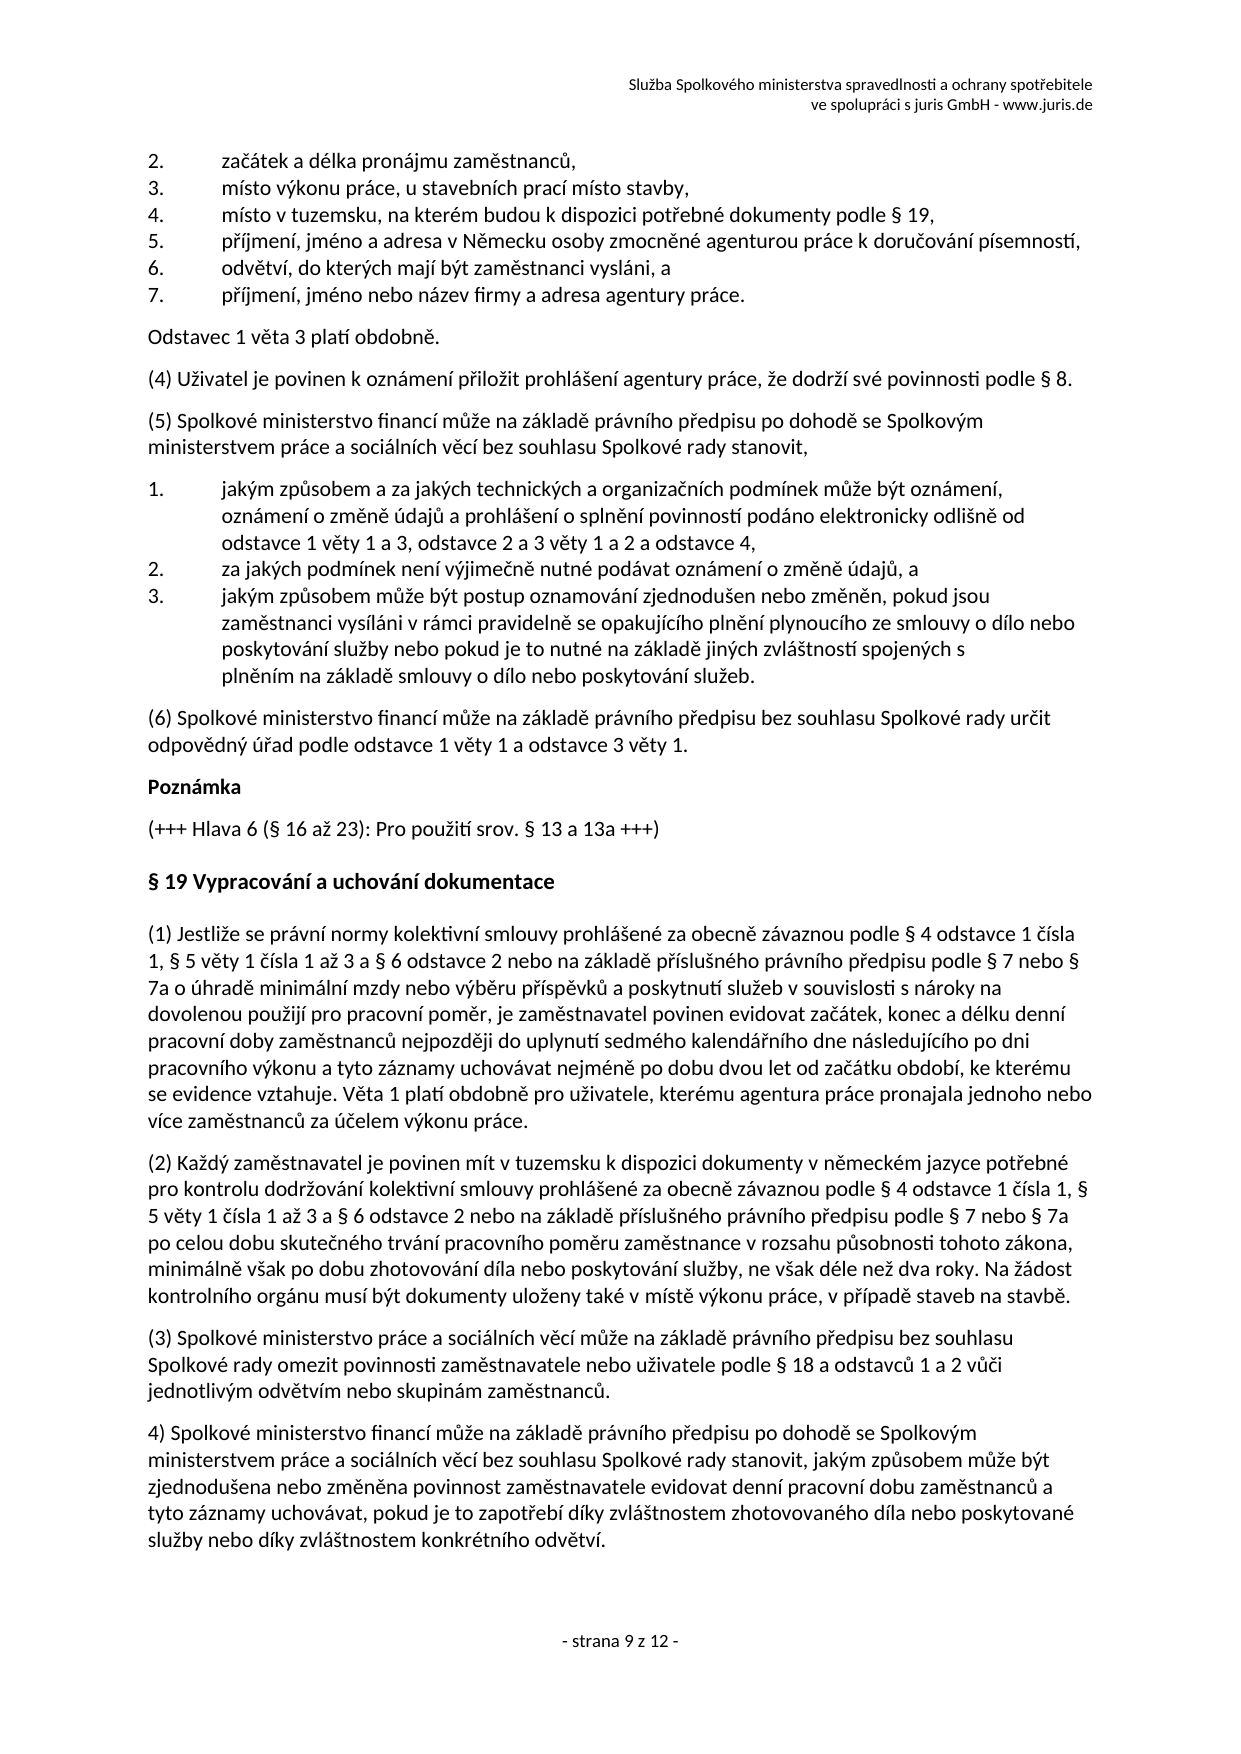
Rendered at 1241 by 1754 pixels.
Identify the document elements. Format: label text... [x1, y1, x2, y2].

text 2. začátek a délka pronájmu zaměstnanců, [148, 148, 1093, 174]
text 4. místo v tuzemsku, na kterém budou k dispozici potřebné dokumenty podle § 19, [148, 201, 1093, 228]
text (1) Jestliže se právní normy kolektivní smlouvy prohlášené za obecně závaznou podle § 4 odstavce 1 čísla 1, § 5 věty 1 čísla 1 až 3 a § 6 odstavce 2 nebo na základě příslušného právního předpisu podle § 7 nebo § 7a o úhradě minimální mzdy nebo výběru příspěvků a poskytnutí služeb v souvislosti s nároky na dovolenou použijí pro pracovní poměr, je zaměstnavatel povinen evidovat začátek, konec a délku denní pracovní doby zaměstnanců nejpozději do uplynutí sedmého kalendářního dne následujícího po dni pracovního výkonu a tyto záznamy uchovávat nejméně po dobu dvou let od začátku období, ke kterému se evidence vztahuje. Věta 1 platí obdobně pro uživatele, kterému agentura práce pronajala jednoho nebo více zaměstnanců za účelem výkonu práce. [148, 920, 1093, 1134]
text (2) Každý zaměstnavatel je povinen mít v tuzemsku k dispozici dokumenty v německém jazyce potřebné pro kontrolu dodržování kolektivní smlouvy prohlášené za obecně závaznou podle § 4 odstavce 1 čísla 1, § 5 věty 1 čísla 1 až 3 a § 6 odstavce 2 nebo na základě příslušného právního předpisu podle § 7 nebo § 7a po celou dobu skutečného trvání pracovního poměru zaměstnance v rozsahu působnosti tohoto zákona, [148, 1149, 1093, 1256]
text Odstavec 1 věta 3 platí obdobně. [148, 323, 1093, 349]
text 4) Spolkové ministerstvo financí může na základě právního předpisu po dohodě se Spolkovým ministerstvem práce a sociálních věcí bez souhlasu Spolkové rady stanovit, jakým způsobem může být zjednodušena nebo změněna povinnost zaměstnavatele evidovat denní pracovní dobu zaměstnanců a tyto záznamy uchovávat, pokud je to zapotřebí díky zvláštnostem zhotovovaného díla nebo poskytované služby nebo díky zvláštnostem konkrétního odvětví. [148, 1419, 1093, 1553]
text 1. jakým způsobem a za jakých technických a organizačních podmínek může být oznámení, oznámení o změně údajů a prohlášení o splnění povinností podáno elektronicky odlišně od odstavce 1 věty 1 a 3, odstavce 2 a 3 věty 1 a 2 a odstavce 4, [148, 476, 1093, 556]
text § 19 Vypracování a uchování dokumentace [148, 867, 1093, 895]
text 2. za jakých podmínek není výjimečně nutné podávat oznámení o změně údajů, a [148, 556, 1093, 582]
text 7. příjmení, jméno nebo název firmy a adresa agentury práce. [148, 281, 1093, 308]
text (4) Uživatel je povinen k oznámení přiložit prohlášení agentury práce, že dodrží své povinnosti podle § 8. [148, 365, 1093, 392]
text 3. místo výkonu práce, u stavebních prací místo stavby, [148, 174, 1093, 201]
text (6) Spolkové ministerstvo financí může na základě právního předpisu bez souhlasu Spolkové rady určit odpovědný úřad podle odstavce 1 věty 1 a odstavce 3 věty 1. [148, 704, 1093, 757]
text 5. příjmení, jméno a adresa v Německu osoby zmocněné agenturou práce k doručování písemností, [148, 228, 1093, 254]
text 6. odvětví, do kterých mají být zaměstnanci vysláni, a [148, 254, 1093, 281]
text Poznámka [148, 773, 1093, 799]
text (+++ Hlava 6 (§ 16 až 23): Pro použití srov. § 13 a 13a +++) [148, 815, 1093, 841]
text minimálně však po dobu zhotovování díla nebo poskytování služby, ne však déle než dva roky. Na žádost kontrolního orgánu musí být dokumenty uloženy také v místě výkonu práce, v případě staveb na stavbě. [148, 1256, 1093, 1309]
text (3) Spolkové ministerstvo práce a sociálních věcí může na základě právního předpisu bez souhlasu Spolkové rady omezit povinnosti zaměstnavatele nebo uživatele podle § 18 a odstavců 1 a 2 vůči jednotlivým odvětvím nebo skupinám zaměstnanců. [148, 1324, 1093, 1404]
text (5) Spolkové ministerstvo financí může na základě právního předpisu po dohodě se Spolkovým ministerstvem práce a sociálních věcí bez souhlasu Spolkové rady stanovit, [148, 407, 1093, 460]
text 3. jakým způsobem může být postup oznamování zjednodušen nebo změněn, pokud jsou zaměstnanci vysíláni v rámci pravidelně se opakujícího plnění plynoucího ze smlouvy o dílo nebo poskytování služby nebo pokud je to nutné na základě jiných zvláštností spojených s plněním na základě smlouvy o dílo nebo poskytování služeb. [148, 582, 1093, 689]
